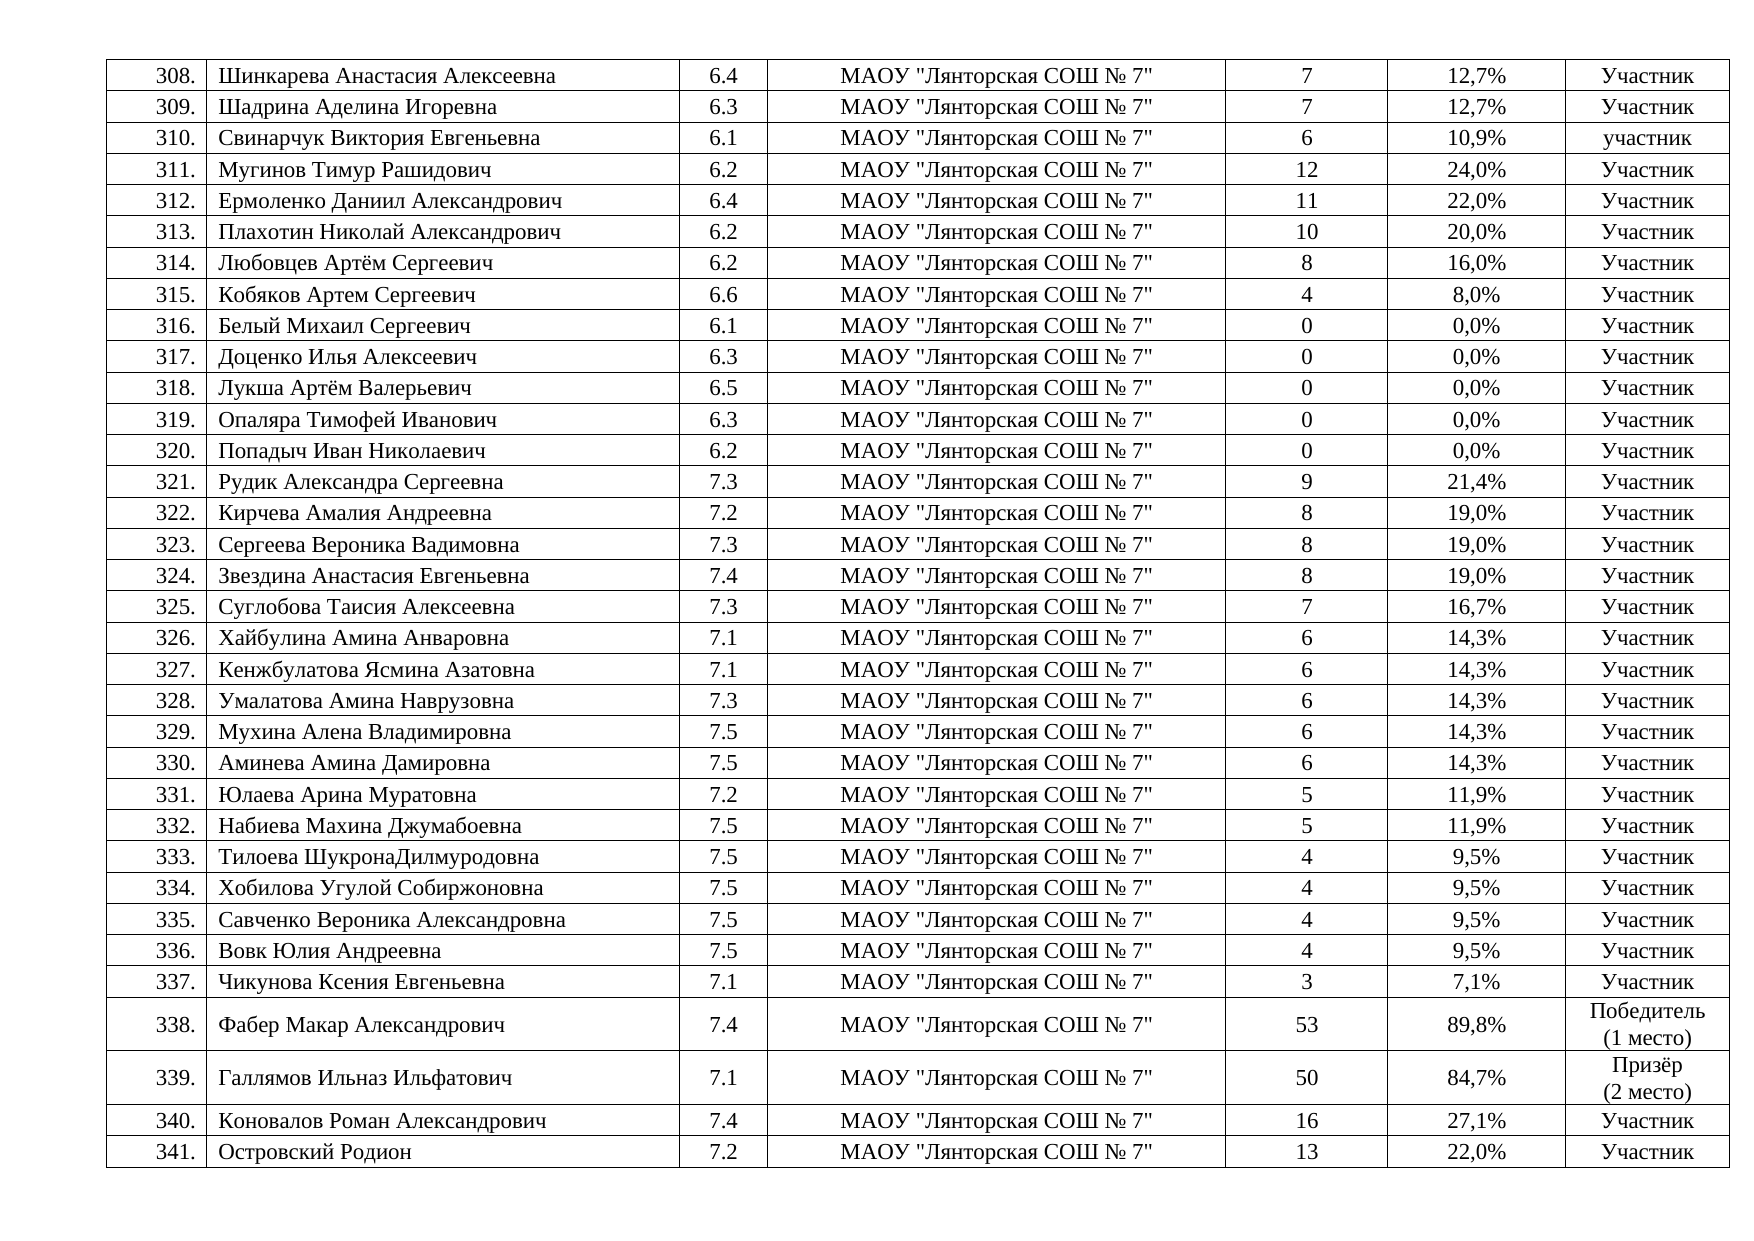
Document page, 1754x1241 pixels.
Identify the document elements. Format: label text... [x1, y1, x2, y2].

table_cell 9 [1226, 466, 1387, 497]
table_cell 0 [1226, 341, 1387, 372]
table_cell Сергеева Вероника Вадимовна [207, 529, 679, 559]
table_cell [107, 310, 206, 340]
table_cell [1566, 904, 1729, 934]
table_cell 5 [1226, 779, 1387, 809]
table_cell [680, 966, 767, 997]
table_cell 6.4 [680, 185, 767, 215]
table_cell 11 [1226, 185, 1387, 215]
table_cell МАОУ "Лянторская СОШ № 7" [768, 498, 1225, 528]
table_cell МАОУ "Лянторская СОШ № 7" [768, 560, 1225, 590]
table_cell 12,7% [1388, 60, 1565, 90]
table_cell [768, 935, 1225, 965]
table_cell МАОУ "Лянторская СОШ № 7" [768, 810, 1225, 840]
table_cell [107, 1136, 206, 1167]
table_cell 7.5 [680, 904, 767, 934]
table_cell 19,0% [1388, 529, 1565, 559]
table_cell 6.3 [680, 91, 767, 122]
table_cell 8 [1226, 529, 1387, 559]
table_cell 7.1 [680, 654, 767, 684]
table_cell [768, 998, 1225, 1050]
table_cell [107, 748, 206, 778]
table_cell Участник [1566, 841, 1729, 872]
table_cell МАОУ "Лянторская СОШ № 7" [768, 529, 1225, 559]
table_cell [107, 779, 206, 809]
table_cell Участник [1566, 154, 1729, 184]
table_cell [107, 216, 206, 247]
table_cell 7 [1226, 60, 1387, 90]
table_cell 7.4 [680, 560, 767, 590]
table_cell 0 [1226, 404, 1387, 434]
table_cell 7.3 [680, 685, 767, 715]
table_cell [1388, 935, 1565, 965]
table_cell 0 [1226, 310, 1387, 340]
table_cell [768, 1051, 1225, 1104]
table_cell Звездина Анастасия Евгеньевна [207, 560, 679, 590]
table_cell 7.5 [680, 810, 767, 840]
table_cell [107, 623, 206, 653]
table_cell [107, 185, 206, 215]
table_cell 7.3 [680, 529, 767, 559]
table_cell 11,9% [1388, 779, 1565, 809]
table_cell 14,3% [1388, 685, 1565, 715]
table_cell Участник [1566, 279, 1729, 309]
table_cell 7 [1226, 91, 1387, 122]
table_cell 7.2 [680, 498, 767, 528]
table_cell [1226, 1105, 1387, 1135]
table_cell МАОУ "Лянторская СОШ № 7" [768, 466, 1225, 497]
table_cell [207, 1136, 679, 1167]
table_cell Участник [1566, 529, 1729, 559]
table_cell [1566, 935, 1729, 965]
table_cell [107, 404, 206, 434]
table_cell МАОУ "Лянторская СОШ № 7" [768, 435, 1225, 465]
table_cell 6 [1226, 716, 1387, 747]
table_cell [107, 591, 206, 622]
table_cell Участник [1566, 310, 1729, 340]
table_cell Хобилова Угулой Собиржоновна [207, 873, 679, 903]
table_cell Участник [1566, 373, 1729, 403]
table_cell МАОУ "Лянторская СОШ № 7" [768, 716, 1225, 747]
table_cell 8 [1226, 498, 1387, 528]
table_cell 24,0% [1388, 154, 1565, 184]
table_cell МАОУ "Лянторская СОШ № 7" [768, 654, 1225, 684]
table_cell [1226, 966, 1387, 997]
table_cell МАОУ "Лянторская СОШ № 7" [768, 373, 1225, 403]
table_cell 6.3 [680, 404, 767, 434]
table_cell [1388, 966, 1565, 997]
table_cell Опаляра Тимофей Иванович [207, 404, 679, 434]
table_cell 14,3% [1388, 654, 1565, 684]
table_cell Кирчева Амалия Андреевна [207, 498, 679, 528]
table_cell 8 [1226, 560, 1387, 590]
table_cell Белый Михаил Сергеевич [207, 310, 679, 340]
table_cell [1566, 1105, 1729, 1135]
table_cell [107, 529, 206, 559]
table_cell 14,3% [1388, 623, 1565, 653]
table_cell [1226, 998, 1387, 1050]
table_cell [107, 248, 206, 278]
table_cell 6.3 [680, 341, 767, 372]
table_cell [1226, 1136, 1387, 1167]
table_cell Участник [1566, 248, 1729, 278]
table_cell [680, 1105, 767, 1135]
table_cell Умалатова Амина Наврузовна [207, 685, 679, 715]
table_cell 14,3% [1388, 748, 1565, 778]
table_cell 6 [1226, 685, 1387, 715]
table_cell Аминева Амина Дамировна [207, 748, 679, 778]
table_cell 16,7% [1388, 591, 1565, 622]
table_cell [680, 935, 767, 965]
table_cell МАОУ "Лянторская СОШ № 7" [768, 841, 1225, 872]
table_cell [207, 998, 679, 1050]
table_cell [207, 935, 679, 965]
table_cell [107, 904, 206, 934]
table_cell Доценко Илья Алексеевич [207, 341, 679, 372]
table_cell 20,0% [1388, 216, 1565, 247]
table_cell Набиева Махина Джумабоевна [207, 810, 679, 840]
table_cell 7.5 [680, 716, 767, 747]
table_cell 4 [1226, 873, 1387, 903]
table_cell 19,0% [1388, 560, 1565, 590]
table_cell Мухина Алена Владимировна [207, 716, 679, 747]
table_cell Участник [1566, 779, 1729, 809]
table_cell Участник [1566, 748, 1729, 778]
table_cell Рудик Александра Сергеевна [207, 466, 679, 497]
table_cell МАОУ "Лянторская СОШ № 7" [768, 404, 1225, 434]
table_cell [107, 873, 206, 903]
table_cell 6.1 [680, 123, 767, 153]
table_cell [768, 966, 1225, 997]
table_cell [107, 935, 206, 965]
table_cell [107, 498, 206, 528]
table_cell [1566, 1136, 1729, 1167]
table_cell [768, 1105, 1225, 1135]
table_cell Любовцев Артём Сергеевич [207, 248, 679, 278]
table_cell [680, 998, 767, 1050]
table_cell МАОУ "Лянторская СОШ № 7" [768, 310, 1225, 340]
table_cell Участник [1566, 185, 1729, 215]
table_cell 6 [1226, 623, 1387, 653]
table_cell Участник [1566, 685, 1729, 715]
table_cell Шадрина Аделина Игоревна [207, 91, 679, 122]
table_cell 7.3 [680, 591, 767, 622]
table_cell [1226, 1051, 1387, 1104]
table_cell 0,0% [1388, 404, 1565, 434]
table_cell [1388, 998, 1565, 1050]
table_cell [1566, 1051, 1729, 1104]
table_cell Плахотин Николай Александрович [207, 216, 679, 247]
table_cell Ермоленко Даниил Александрович [207, 185, 679, 215]
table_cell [768, 60, 1225, 90]
table_cell Участник [1566, 341, 1729, 372]
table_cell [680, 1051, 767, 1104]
table_cell 6 [1226, 123, 1387, 153]
table_cell 0,0% [1388, 341, 1565, 372]
table_cell 6.2 [680, 435, 767, 465]
table_cell [107, 654, 206, 684]
table_cell 9,5% [1388, 841, 1565, 872]
table_cell МАОУ "Лянторская СОШ № 7" [768, 154, 1225, 184]
table_cell Кобяков Артем Сергеевич [207, 279, 679, 309]
table_cell МАОУ "Лянторская СОШ № 7" [768, 341, 1225, 372]
table_cell [107, 466, 206, 497]
table_cell 19,0% [1388, 498, 1565, 528]
table_cell МАОУ "Лянторская СОШ № 7" [768, 185, 1225, 215]
table_cell 6.2 [680, 154, 767, 184]
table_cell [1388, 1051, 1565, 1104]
table_cell 7.3 [680, 466, 767, 497]
table_cell [107, 154, 206, 184]
table_cell Лукша Артём Валерьевич [207, 373, 679, 403]
table_cell Участник [1566, 873, 1729, 903]
table_cell Участник [1566, 716, 1729, 747]
table_cell МАОУ "Лянторская СОШ № 7" [768, 623, 1225, 653]
table_cell 6.5 [680, 373, 767, 403]
table_cell Шинкарева Анастасия Алексеевна [207, 60, 679, 90]
table_cell 6 [1226, 748, 1387, 778]
table_cell МАОУ "Лянторская СОШ № 7" [768, 216, 1225, 247]
table_cell 7.1 [680, 623, 767, 653]
table_cell [107, 810, 206, 840]
table_cell [107, 123, 206, 153]
table_cell МАОУ "Лянторская СОШ № 7" [768, 279, 1225, 309]
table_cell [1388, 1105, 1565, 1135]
table_cell 4 [1226, 841, 1387, 872]
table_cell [768, 91, 1225, 122]
table_cell 7.5 [680, 873, 767, 903]
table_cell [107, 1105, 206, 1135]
table_cell 6.2 [680, 216, 767, 247]
table_cell 8 [1226, 248, 1387, 278]
table_cell Свинарчук Виктория Евгеньевна [207, 123, 679, 153]
table_cell 4 [1226, 904, 1387, 934]
table_cell МАОУ "Лянторская СОШ № 7" [768, 873, 1225, 903]
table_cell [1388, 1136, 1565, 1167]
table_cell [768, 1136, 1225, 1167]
table_cell Кенжбулатова Ясмина Азатовна [207, 654, 679, 684]
table_cell 7.5 [680, 841, 767, 872]
table_cell [107, 341, 206, 372]
table_cell МАОУ "Лянторская СОШ № 7" [768, 591, 1225, 622]
table_cell МАОУ "Лянторская СОШ № 7" [768, 685, 1225, 715]
table_cell 0,0% [1388, 373, 1565, 403]
table_cell Участник [1566, 216, 1729, 247]
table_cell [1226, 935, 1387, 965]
table_cell Тилоева ШукронаДилмуродовна [207, 841, 679, 872]
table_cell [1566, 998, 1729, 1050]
table_cell 4 [1226, 279, 1387, 309]
table_cell 11,9% [1388, 810, 1565, 840]
table_cell МАОУ "Лянторская СОШ № 7" [768, 779, 1225, 809]
table_cell Участник [1566, 91, 1729, 122]
table_cell Участник [1566, 560, 1729, 590]
table_cell МАОУ "Лянторская СОШ № 7" [768, 248, 1225, 278]
table_cell Участник [1566, 623, 1729, 653]
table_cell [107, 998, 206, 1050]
table_cell 0,0% [1388, 310, 1565, 340]
table_cell 16,0% [1388, 248, 1565, 278]
table_cell 0 [1226, 435, 1387, 465]
table_cell 6 [1226, 654, 1387, 684]
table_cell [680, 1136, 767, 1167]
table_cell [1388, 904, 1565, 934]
table_cell Участник [1566, 498, 1729, 528]
table_cell 6.2 [680, 248, 767, 278]
table_cell Попадыч Иван Николаевич [207, 435, 679, 465]
table_cell [107, 716, 206, 747]
table_cell 10 [1226, 216, 1387, 247]
table_cell 22,0% [1388, 185, 1565, 215]
table_cell 10,9% [1388, 123, 1565, 153]
table_cell [107, 373, 206, 403]
table_cell 6.4 [680, 60, 767, 90]
table_cell участник [1566, 123, 1729, 153]
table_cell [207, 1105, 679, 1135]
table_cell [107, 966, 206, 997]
table_cell Савченко Вероника Александровна [207, 904, 679, 934]
table_cell 0 [1226, 373, 1387, 403]
table_cell Юлаева Арина Муратовна [207, 779, 679, 809]
table_cell [107, 841, 206, 872]
table_cell [107, 279, 206, 309]
table_cell [107, 685, 206, 715]
table_cell 14,3% [1388, 716, 1565, 747]
table_cell [107, 435, 206, 465]
table_cell Участник [1566, 404, 1729, 434]
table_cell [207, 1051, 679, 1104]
table_cell 12 [1226, 154, 1387, 184]
table_cell 7.2 [680, 779, 767, 809]
table_cell 5 [1226, 810, 1387, 840]
table_cell Участник [1566, 810, 1729, 840]
table_cell Мугинов Тимур Рашидович [207, 154, 679, 184]
table_cell 9,5% [1388, 873, 1565, 903]
table_cell МАОУ "Лянторская СОШ № 7" [768, 748, 1225, 778]
table_cell [107, 560, 206, 590]
table_cell Участник [1566, 466, 1729, 497]
table_cell Участник [1566, 591, 1729, 622]
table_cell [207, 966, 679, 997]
table_cell 7.5 [680, 748, 767, 778]
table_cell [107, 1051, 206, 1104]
table_cell 7 [1226, 591, 1387, 622]
table_cell 21,4% [1388, 466, 1565, 497]
table_cell 8,0% [1388, 279, 1565, 309]
table_cell 0,0% [1388, 435, 1565, 465]
table_cell Хайбулина Амина Анваровна [207, 623, 679, 653]
table_cell МАОУ "Лянторская СОШ № 7" [768, 123, 1225, 153]
table_cell 6.1 [680, 310, 767, 340]
table_cell [107, 60, 206, 90]
table_cell МАОУ "Лянторская СОШ № 7" [768, 904, 1225, 934]
table_cell 12,7% [1388, 91, 1565, 122]
table_cell 6.6 [680, 279, 767, 309]
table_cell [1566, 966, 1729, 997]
table_cell Суглобова Таисия Алексеевна [207, 591, 679, 622]
table_cell [107, 91, 206, 122]
table_cell Участник [1566, 60, 1729, 90]
table_cell Участник [1566, 654, 1729, 684]
table_cell Участник [1566, 435, 1729, 465]
